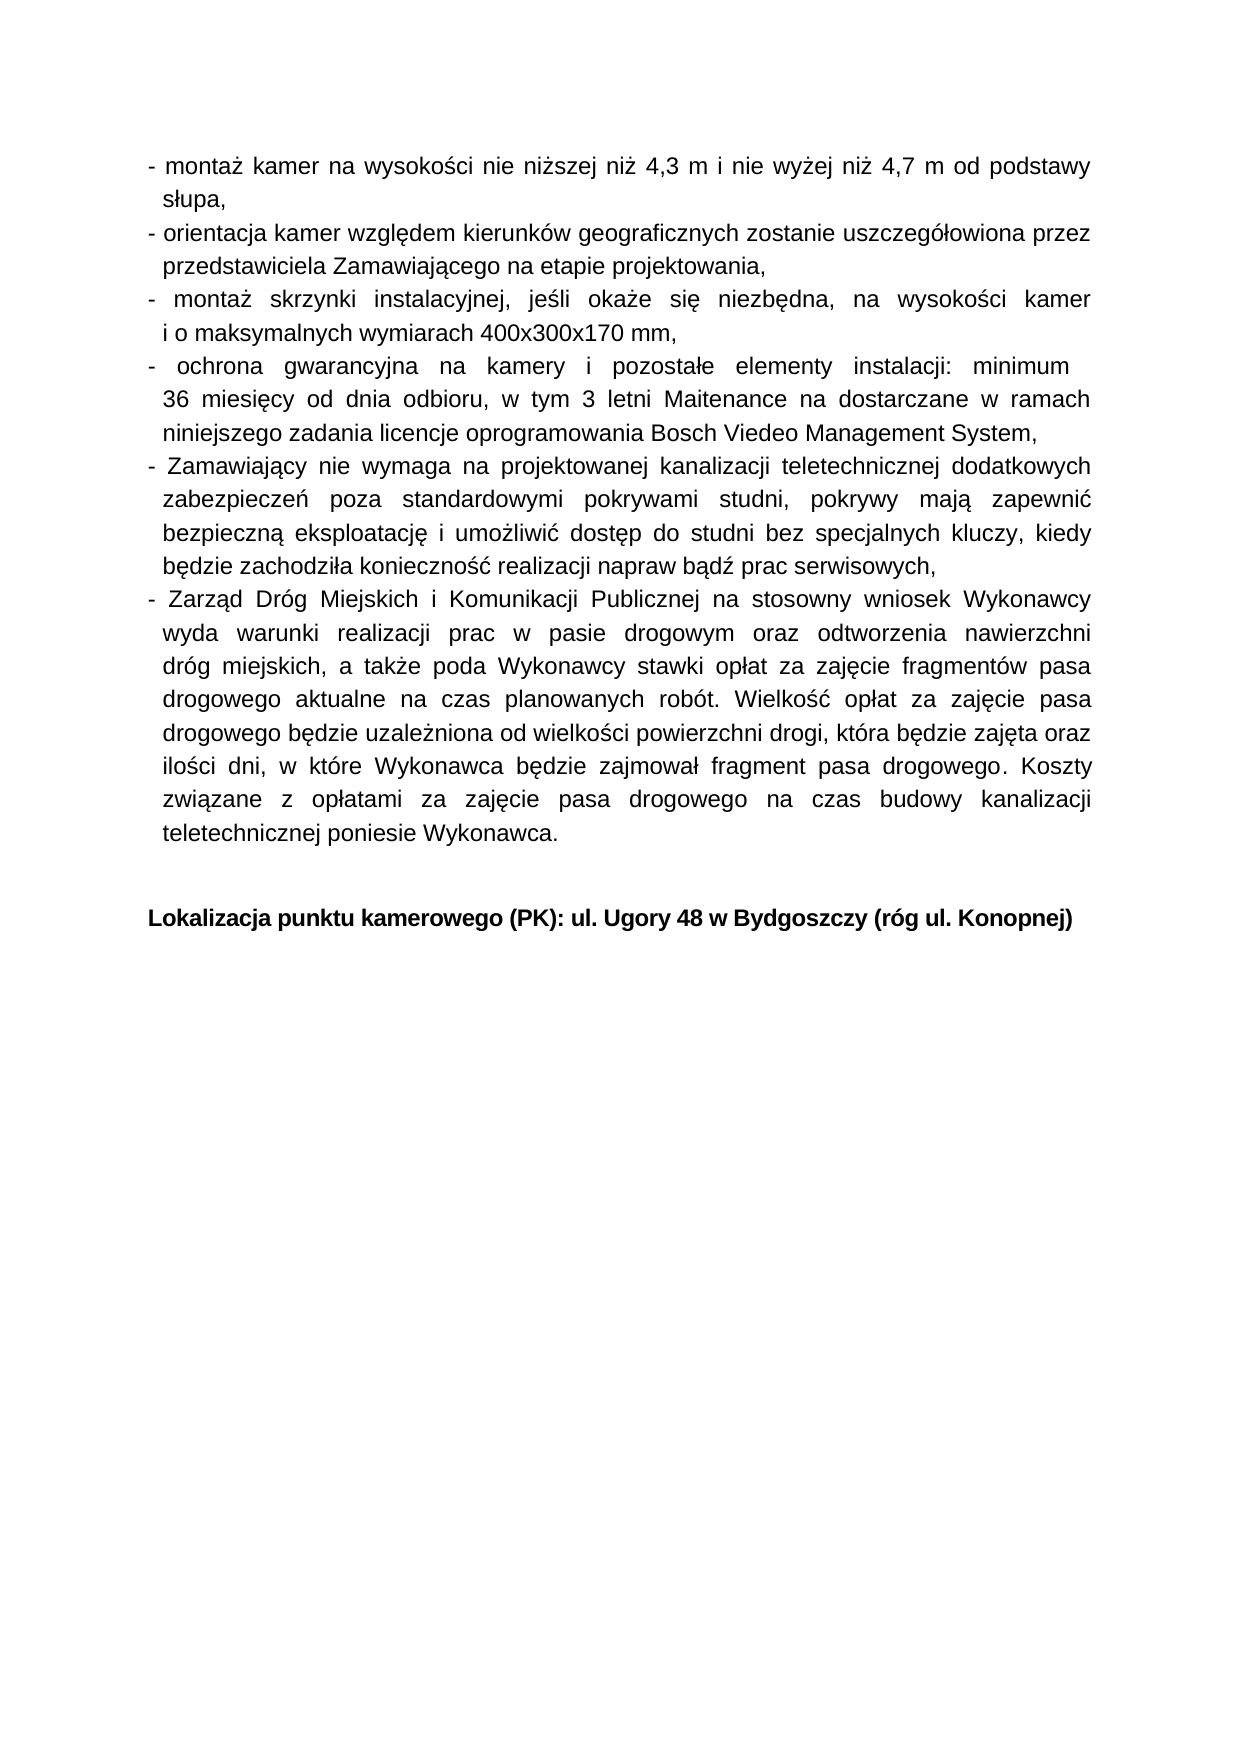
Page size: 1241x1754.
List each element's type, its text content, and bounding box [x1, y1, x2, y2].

text - montaż kamer na wysokości nie niższej niż 4,3 m i nie wyżej niż 4,7 m od podstawy słupa, [148, 148, 1093, 214]
text - Zarząd Dróg Miejskich i Komunikacji Publicznej na stosowny wniosek Wykonawcy wyda warunki realizacji prac w pasie drogowym oraz odtworzenia nawierzchni dróg miejskich, a także poda Wykonawcy stawki opłat za zajęcie fragmentów pasa drogowego aktualne na czas planowanych robót. Wielkość opłat za zajęcie pasa drogowego będzie uzależniona od wielkości powierzchni drogi, która będzie zajęta oraz ilości dni, w które Wykonawca będzie zajmował fragment pasa drogowego. Koszty związane z opłatami za zajęcie pasa drogowego na czas budowy kanalizacji teletechnicznej poniesie Wykonawca. [148, 581, 1093, 848]
text Lokalizacja punktu kamerowego (PK): ul. Ugory 48 w Bydgoszczy (róg ul. Konopnej) [148, 904, 1093, 932]
text - montaż skrzynki instalacyjnej, jeśli okaże się niezbędna, na wysokości kamer i o maksymalnych wymiarach 400x300x170 mm, [148, 281, 1093, 348]
text - ochrona gwarancyjna na kamery i pozostałe elementy instalacji: minimum 36 miesięcy od dnia odbioru, w tym 3 letni Maitenance na dostarczane w ramach niniejszego zadania licencje oprogramowania Bosch Viedeo Management System, [148, 348, 1093, 448]
text - orientacja kamer względem kierunków geograficznych zostanie uszczegółowiona przez przedstawiciela Zamawiającego na etapie projektowania, [148, 214, 1093, 281]
text - Zamawiający nie wymaga na projektowanej kanalizacji teletechnicznej dodatkowych zabezpieczeń poza standardowymi pokrywami studni, pokrywy mają zapewnić bezpieczną eksploatację i umożliwić dostęp do studni bez specjalnych kluczy, kiedy będzie zachodziła konieczność realizacji napraw bądź prac serwisowych, [148, 448, 1093, 581]
